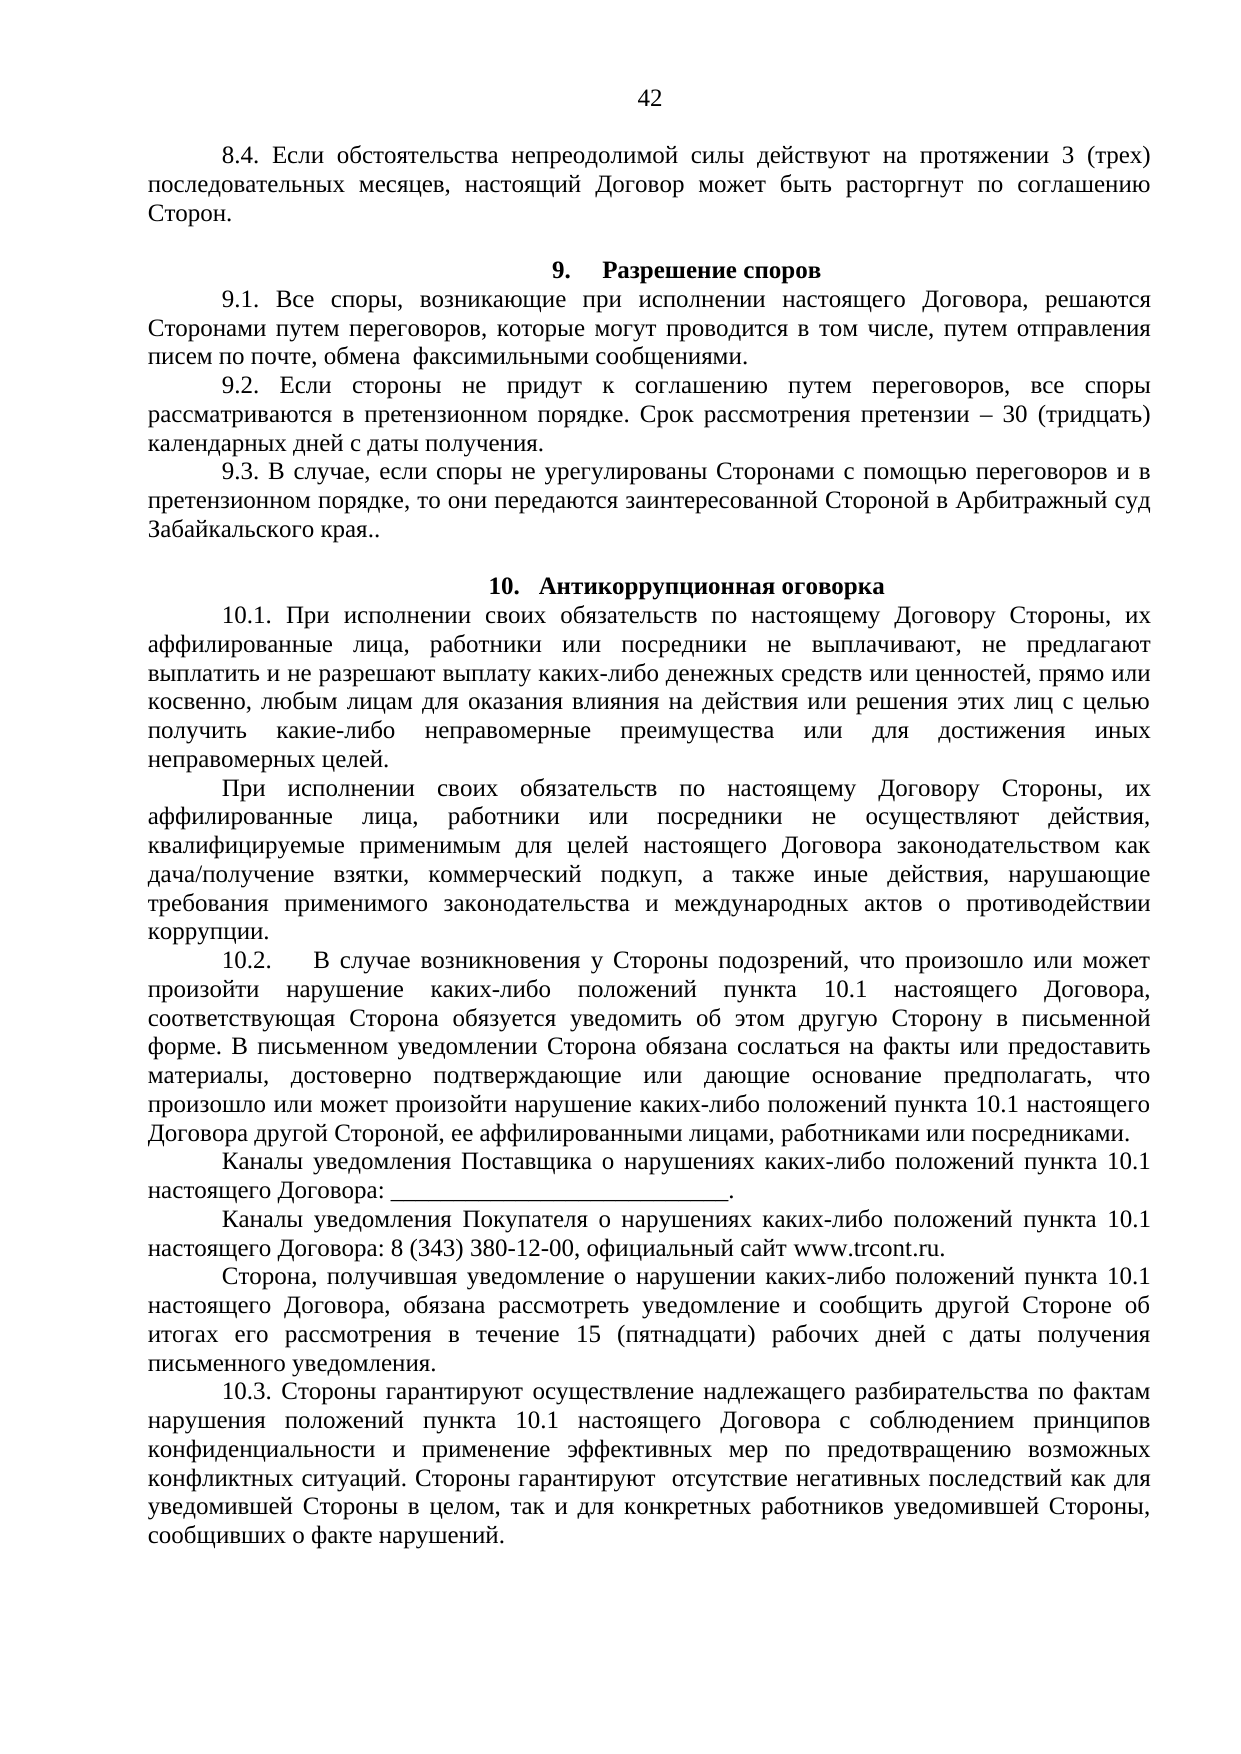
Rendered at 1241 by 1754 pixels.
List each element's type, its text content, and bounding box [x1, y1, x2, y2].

text 10.3. Стороны гарантируют осуществление надлежащего разбирательства по фактам нарушения положений пункта 10.1 настоящего Договора с соблюдением принципов конфиденциальности и применение эффективных мер по предотвращению возможных конфликтных ситуаций. Стороны гарантируют отсутствие негативных последствий как для уведомившей Стороны в целом, так и для конкретных работников уведомившей Стороны, сообщивших о факте нарушений. [148, 1376, 1152, 1549]
text Каналы уведомления Поставщика о нарушениях каких-либо положений пункта 10.1 настоящего Договора: ___________________________. [148, 1146, 1152, 1204]
text При исполнении своих обязательств по настоящему Договору Стороны, их аффилированные лица, работники или посредники не осуществляют действия, квалифицируемые применимым для целей настоящего Договора законодательством как дача/получение взятки, коммерческий подкуп, а также иные действия, нарушающие требования применимого законодательства и международных актов о противодействии коррупции. [148, 773, 1152, 945]
text 9.3. В случае, если споры не урегулированы Сторонами с помощью переговоров и в претензионном порядке, то они передаются заинтересованной Стороной в Арбитражный суд Забайкальского края.. [148, 456, 1152, 543]
text 9.2. Если стороны не придут к соглашению путем переговоров, все споры рассматриваются в претензионном порядке. Срок рассмотрения претензии – 30 (тридцать) календарных дней с даты получения. [148, 370, 1152, 456]
text 10.2. В случае возникновения у Стороны подозрений, что произошло или может произойти нарушение каких-либо положений пункта 10.1 настоящего Договора, соответствующая Сторона обязуется уведомить об этом другую Сторону в письменной форме. В письменном уведомлении Сторона обязана сослаться на факты или предоставить материалы, достоверно подтверждающие или дающие основание предполагать, что произошло или может произойти нарушение каких-либо положений пункта 10.1 настоящего Договора другой Стороной, ее аффилированными лицами, работниками или посредниками. [148, 945, 1152, 1146]
list 9. Разрешение споров [148, 255, 1152, 284]
text 9.1. Все споры, возникающие при исполнении настоящего Договора, решаются Сторонами путем переговоров, которые могут проводится в том числе, путем отправления писем по почте, обмена факсимильными сообщениями. [148, 284, 1152, 370]
text 10.1. При исполнении своих обязательств по настоящему Договору Стороны, их аффилированные лица, работники или посредники не выплачивают, не предлагают выплатить и не разрешают выплату каких-либо денежных средств или ценностей, прямо или косвенно, любым лицам для оказания влияния на действия или решения этих лиц с целью получить какие-либо неправомерные преимущества или для достижения иных неправомерных целей. [148, 600, 1152, 773]
text Каналы уведомления Покупателя о нарушениях каких-либо положений пункта 10.1 настоящего Договора: 8 (343) 380-12-00, официальный сайт www.trcont.ru. [148, 1204, 1152, 1261]
text 10. Антикоррупционная оговорка [148, 571, 1152, 600]
text Сторона, получившая уведомление о нарушении каких-либо положений пункта 10.1 настоящего Договора, обязана рассмотреть уведомление и сообщить другой Стороне об итогах его рассмотрения в течение 15 (пятнадцати) рабочих дней с даты получения письменного уведомления. [148, 1261, 1152, 1376]
text 8.4. Если обстоятельства непреодолимой силы действуют на протяжении 3 (трех) последовательных месяцев, настоящий Договор может быть расторгнут по соглашению Сторон. [148, 140, 1152, 226]
